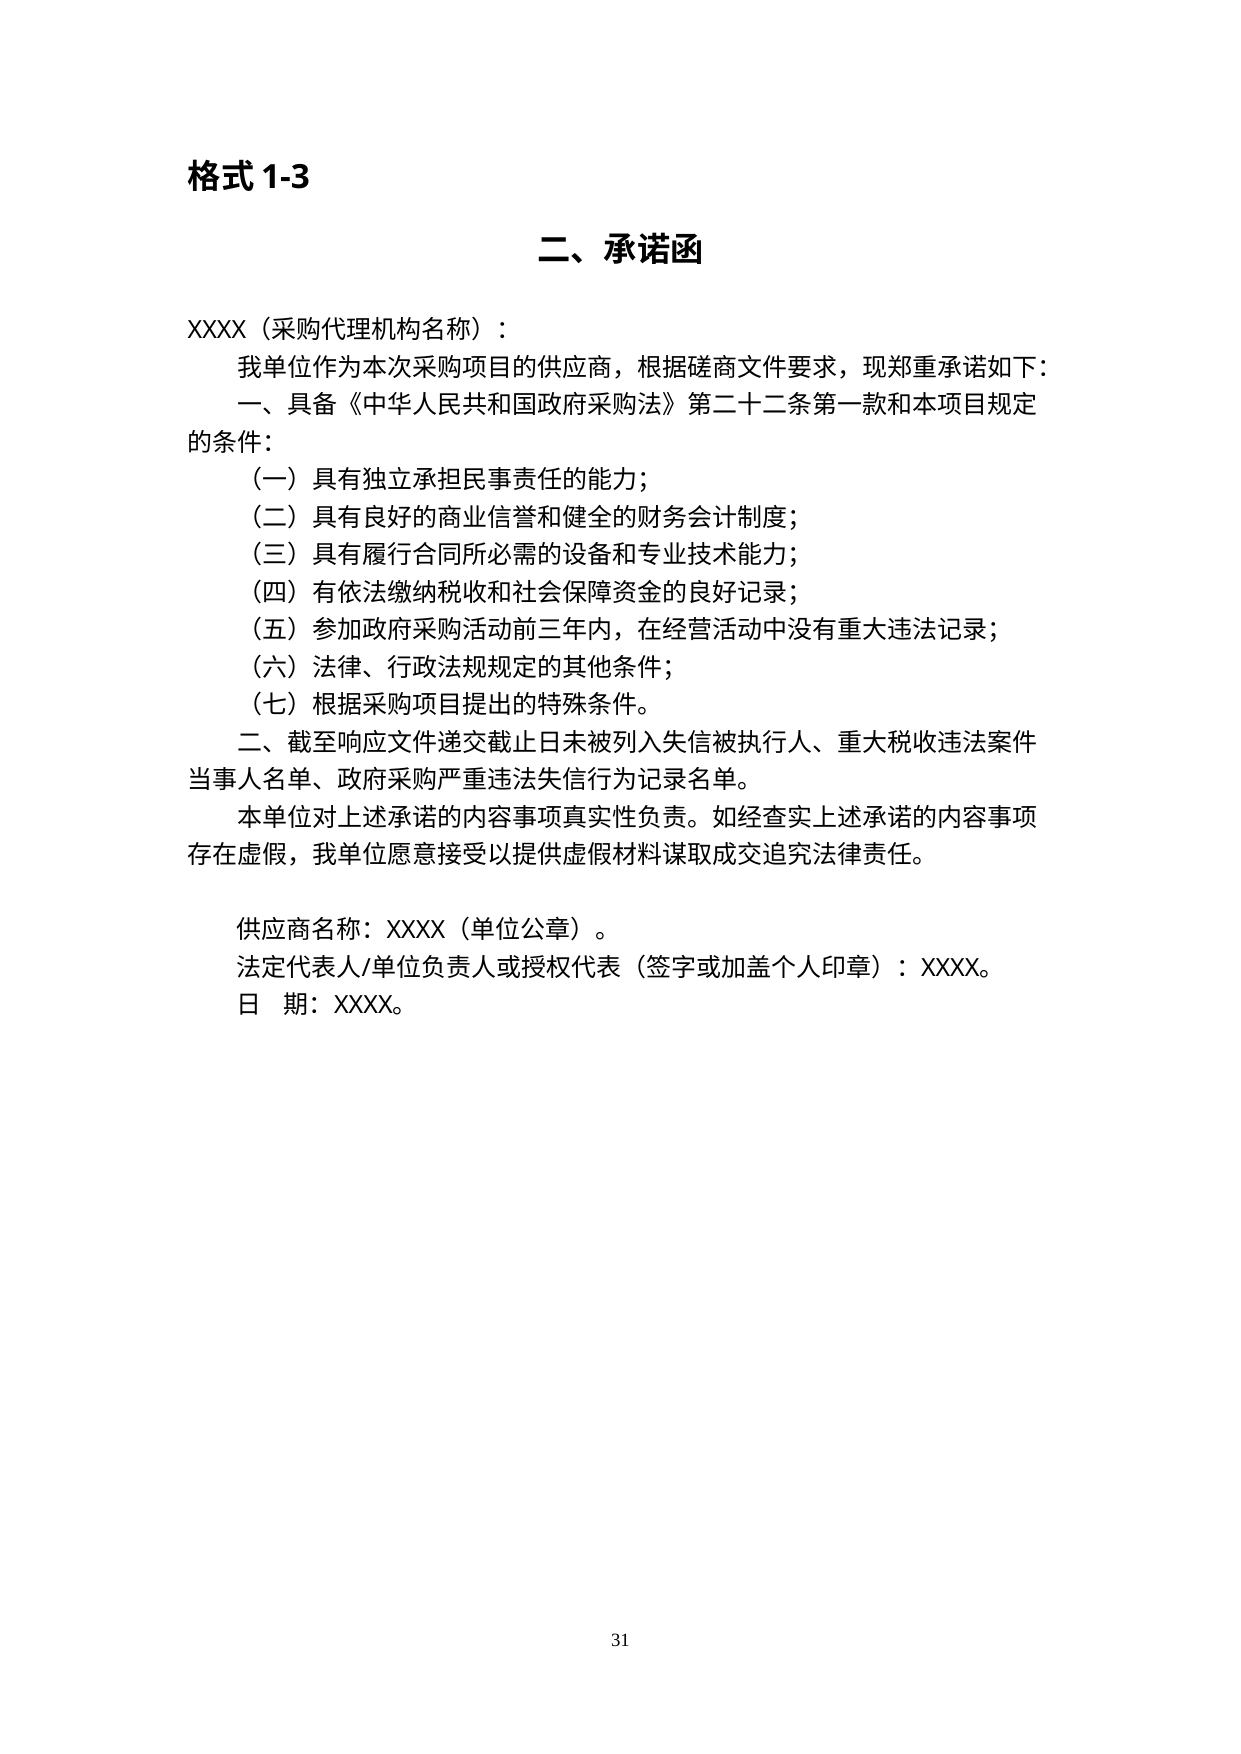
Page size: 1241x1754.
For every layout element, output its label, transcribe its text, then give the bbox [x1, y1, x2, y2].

text （一）具有独立承担民事责任的能力； [187, 458, 1053, 496]
text 格式1-3 [187, 150, 1053, 198]
text 日 期：XXXX。 [187, 983, 1053, 1021]
text （三）具有履行合同所必需的设备和专业技术能力； [187, 533, 1053, 571]
text 法定代表人/单位负责人或授权代表（签字或加盖个人印章）：XXXX。 [187, 946, 1053, 983]
text 二、截至响应文件递交截止日未被列入失信被执行人、重大税收违法案件当事人名单、政府采购严重违法失信行为记录名单。 [187, 721, 1053, 796]
text 一、具备《中华人民共和国政府采购法》第二十二条第一款和本项目规定的条件： [187, 383, 1053, 458]
text （四）有依法缴纳税收和社会保障资金的良好记录； [187, 571, 1053, 608]
text 供应商名称：XXXX（单位公章）。 [187, 908, 1053, 946]
text 二、承诺函 [187, 223, 1053, 271]
text （六）法律、行政法规规定的其他条件； [187, 646, 1053, 683]
text 本单位对上述承诺的内容事项真实性负责。如经查实上述承诺的内容事项存在虚假，我单位愿意接受以提供虚假材料谋取成交追究法律责任。 [187, 796, 1053, 871]
text （二）具有良好的商业信誉和健全的财务会计制度； [187, 496, 1053, 533]
text 我单位作为本次采购项目的供应商，根据磋商文件要求，现郑重承诺如下： [187, 346, 1053, 383]
text XXXX（采购代理机构名称）： [187, 308, 1053, 346]
text （七）根据采购项目提出的特殊条件。 [187, 683, 1053, 721]
text （五）参加政府采购活动前三年内，在经营活动中没有重大违法记录； [187, 608, 1053, 646]
